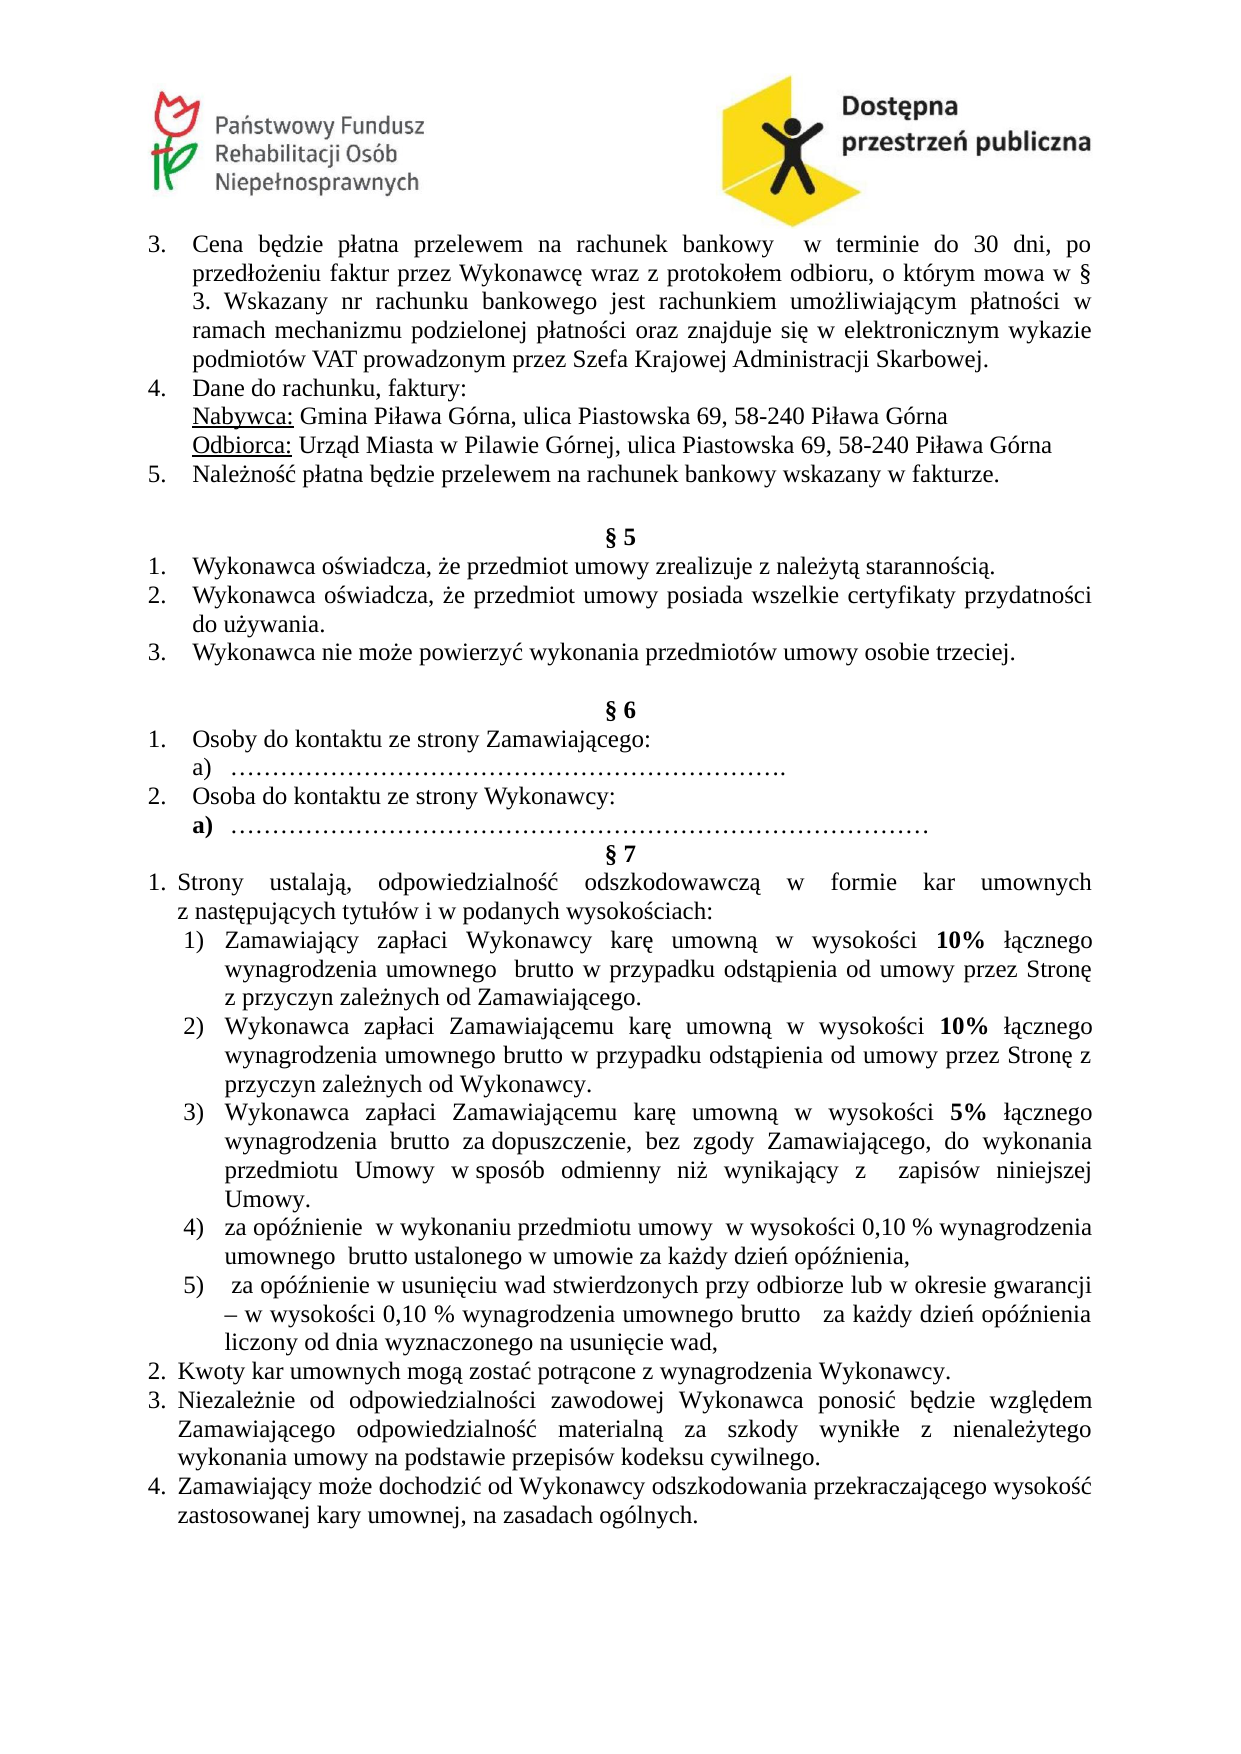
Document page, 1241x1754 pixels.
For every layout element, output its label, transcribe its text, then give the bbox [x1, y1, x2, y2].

list …………………………………………………………. [192, 752, 1093, 781]
list Niezależnie od odpowiedzialności zawodowej Wykonawca ponosić będzie względem Zamawiającego odpowiedzialność materialną za szkody wynikłe z nienależytego wykonania umowy na podstawie przepisów kodeksu cywilnego. [148, 1385, 1093, 1471]
list Strony ustalają, odpowiedzialność odszkodowawczą w formie kar umownych z następujących tytułów i w podanych wysokościach: [148, 867, 1093, 925]
list za opóźnienie w wykonaniu przedmiotu umowy w wysokości 0,10 % wynagrodzenia umownego brutto ustalonego w umowie za każdy dzień opóźnienia, [183, 1212, 1093, 1270]
list Wykonawca zapłaci Zamawiającemu karę umowną w wysokości 10% łącznego wynagrodzenia umownego brutto w przypadku odstąpienia od umowy przez Stronę z przyczyn zależnych od Wykonawcy. [183, 1011, 1093, 1097]
list Wykonawca zapłaci Zamawiającemu karę umowną w wysokości 5% łącznego wynagrodzenia brutto za dopuszczenie, bez zgody Zamawiającego, do wykonania przedmiotu Umowy w sposób odmienny niż wynikający z zapisów niniejszej Umowy. [183, 1097, 1093, 1212]
list Zamawiający zapłaci Wykonawcy karę umowną w wysokości 10% łącznego wynagrodzenia umownego brutto w przypadku odstąpienia od umowy przez Stronę z przyczyn zależnych od Zamawiającego. [183, 925, 1093, 1011]
text § 6 [148, 695, 1093, 724]
list Wykonawca nie może powierzyć wykonania przedmiotów umowy osobie trzeciej. [148, 637, 1093, 666]
list Należność płatna będzie przelewem na rachunek bankowy wskazany w fakturze. [148, 459, 1093, 488]
text Nabywca: Gmina Piława Górna, ulica Piastowska 69, 58-240 Piława Górna [192, 401, 1093, 430]
list Zamawiający może dochodzić od Wykonawcy odszkodowania przekraczającego wysokość zastosowanej kary umownej, na zasadach ogólnych. [148, 1471, 1093, 1529]
list Kwoty kar umownych mogą zostać potrącone z wynagrodzenia Wykonawcy. [148, 1356, 1093, 1385]
text § 5 [148, 522, 1093, 551]
text § 7 [148, 839, 1093, 867]
list Osoba do kontaktu ze strony Wykonawcy: [148, 781, 1093, 810]
list ………………………………………………………………………… [192, 810, 1093, 839]
list Wykonawca oświadcza, że przedmiot umowy posiada wszelkie certyfikaty przydatności do używania. [148, 580, 1093, 637]
list Wykonawca oświadcza, że przedmiot umowy zrealizuje z należytą starannością. [148, 551, 1093, 580]
picture [147, 73, 1093, 229]
list za opóźnienie w usunięciu wad stwierdzonych przy odbiorze lub w okresie gwarancji – w wysokości 0,10 % wynagrodzenia umownego brutto za każdy dzień opóźnienia liczony od dnia wyznaczonego na usunięcie wad, [183, 1270, 1093, 1356]
list Dane do rachunku, faktury: [148, 373, 1093, 401]
list Cena będzie płatna przelewem na rachunek bankowy w terminie do 30 dni, po przedłożeniu faktur przez Wykonawcę wraz z protokołem odbioru, o którym mowa w § 3. Wskazany nr rachunku bankowego jest rachunkiem umożliwiającym płatności w ramach mechanizmu podzielonej płatności oraz znajduje się w elektronicznym wykazie podmiotów VAT prowadzonym przez Szefa Krajowej Administracji Skarbowej. [148, 229, 1093, 373]
list Osoby do kontaktu ze strony Zamawiającego: [148, 724, 1093, 752]
text Odbiorca: Urząd Miasta w Pilawie Górnej, ulica Piastowska 69, 58-240 Piława Górna [192, 430, 1093, 459]
